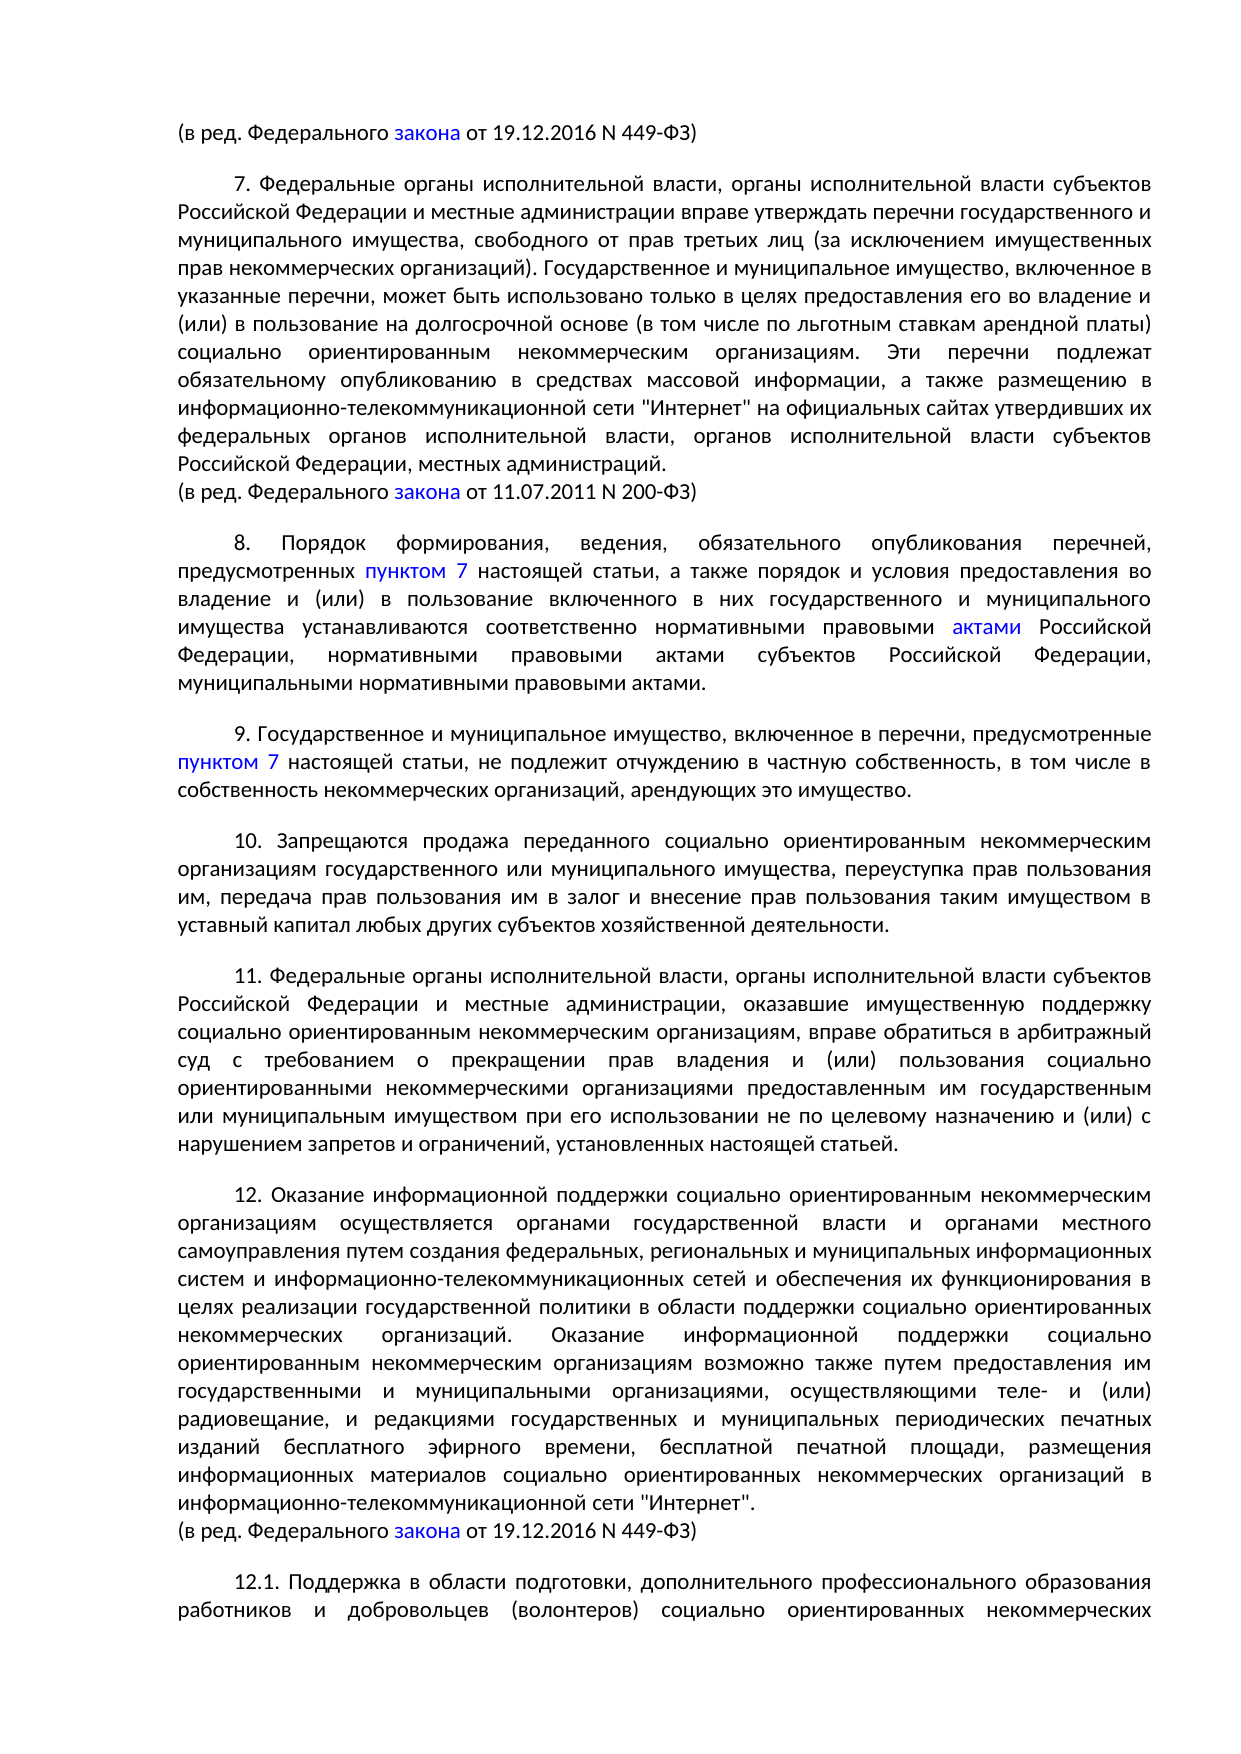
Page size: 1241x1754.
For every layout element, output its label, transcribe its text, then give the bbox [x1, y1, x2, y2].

text 11. Федеральные органы исполнительной власти, органы исполнительной власти субъектов Российской Федерации и местные администрации, оказавшие имущественную поддержку социально ориентированным некоммерческим организациям, вправе обратиться в арбитражный суд с требованием о прекращении прав владения и (или) пользования социально ориентированными некоммерческими организациями предоставленным им государственным или муниципальным имуществом при его использовании не по целевому назначению и (или) с нарушением запретов и ограничений, установленных настоящей статьей. [177, 961, 1152, 1157]
text 10. Запрещаются продажа переданного социально ориентированным некоммерческим организациям государственного или муниципального имущества, переуступка прав пользования им, передача прав пользования им в залог и внесение прав пользования таким имуществом в уставный капитал любых других субъектов хозяйственной деятельности. [177, 826, 1152, 938]
text (в ред. Федерального закона от 19.12.2016 N 449-ФЗ) [177, 118, 1152, 146]
text 9. Государственное и муниципальное имущество, включенное в перечни, предусмотренные пунктом 7 настоящей статьи, не подлежит отчуждению в частную собственность, в том числе в собственность некоммерческих организаций, арендующих это имущество. [177, 719, 1152, 803]
text 8. Порядок формирования, ведения, обязательного опубликования перечней, предусмотренных пунктом 7 настоящей статьи, а также порядок и условия предоставления во владение и (или) в пользование включенного в них государственного и муниципального имущества устанавливаются соответственно нормативными правовыми актами Российской Федерации, нормативными правовыми актами субъектов Российской Федерации, муниципальными нормативными правовыми актами. [177, 528, 1152, 696]
text 12. Оказание информационной поддержки социально ориентированным некоммерческим организациям осуществляется органами государственной власти и органами местного самоуправления путем создания федеральных, региональных и муниципальных информационных систем и информационно-телекоммуникационных сетей и обеспечения их функционирования в целях реализации государственной политики в области поддержки социально ориентированных некоммерческих организаций. Оказание информационной поддержки социально ориентированным некоммерческим организациям возможно также путем предоставления им государственными и муниципальными организациями, осуществляющими теле- и (или) радиовещание, и редакциями государственных и муниципальных периодических печатных изданий бесплатного эфирного времени, бесплатной печатной площади, размещения информационных материалов социально ориентированных некоммерческих организаций в информационно-телекоммуникационной сети "Интернет". [177, 1180, 1152, 1517]
text (в ред. Федерального закона от 11.07.2011 N 200-ФЗ) [177, 477, 1152, 505]
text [177, 1567, 1152, 1623]
text 7. Федеральные органы исполнительной власти, органы исполнительной власти субъектов Российской Федерации и местные администрации вправе утверждать перечни государственного и муниципального имущества, свободного от прав третьих лиц (за исключением имущественных прав некоммерческих организаций). Государственное и муниципальное имущество, включенное в указанные перечни, может быть использовано только в целях предоставления его во владение и (или) в пользование на долгосрочной основе (в том числе по льготным ставкам арендной платы) социально ориентированным некоммерческим организациям. Эти перечни подлежат обязательному опубликованию в средствах массовой информации, а также размещению в информационно-телекоммуникационной сети "Интернет" на официальных сайтах утвердивших их федеральных органов исполнительной власти, органов исполнительной власти субъектов Российской Федерации, местных администраций. [177, 169, 1152, 477]
text (в ред. Федерального закона от 19.12.2016 N 449-ФЗ) [177, 1517, 1152, 1544]
